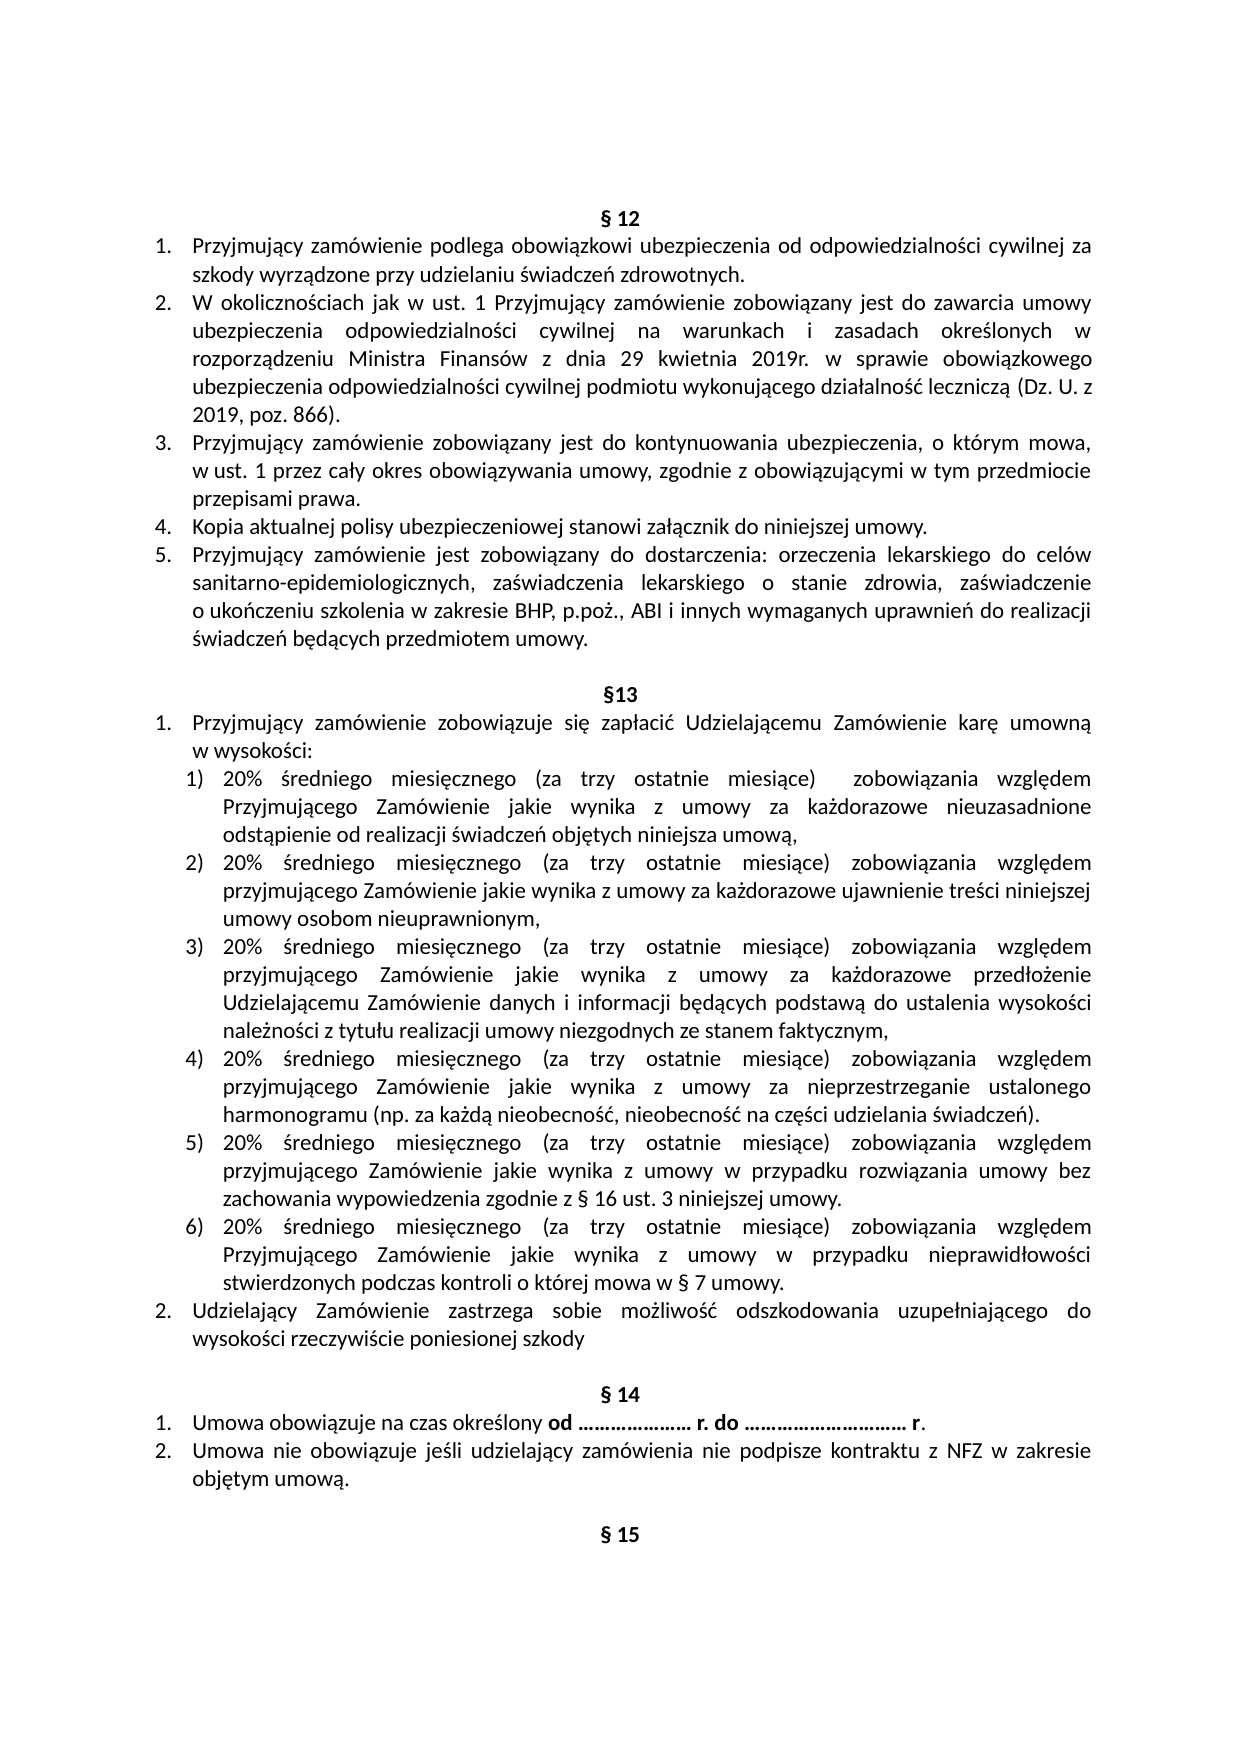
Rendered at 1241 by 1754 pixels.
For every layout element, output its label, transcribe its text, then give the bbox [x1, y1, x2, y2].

list Przyjmujący zamówienie jest zobowiązany do dostarczenia: orzeczenia lekarskiego do celów sanitarno-epidemiologicznych, zaświadczenia lekarskiego o stanie zdrowia, zaświadczenie o ukończeniu szkolenia w zakresie BHP, p.poż., ABI i innych wymaganych uprawnień do realizacji świadczeń będących przedmiotem umowy. [154, 540, 1093, 652]
list Umowa nie obowiązuje jeśli udzielający zamówienia nie podpisze kontraktu z NFZ w zakresie objętym umową. [154, 1437, 1093, 1493]
text §13 [148, 680, 1093, 708]
list 20% średniego miesięcznego (za trzy ostatnie miesiące) zobowiązania względem przyjmującego Zamówienie jakie wynika z umowy w przypadku rozwiązania umowy bez zachowania wypowiedzenia zgodnie z § 16 ust. 3 niniejszej umowy. [185, 1128, 1093, 1212]
text § 12 [148, 204, 1093, 232]
list 20% średniego miesięcznego (za trzy ostatnie miesiące) zobowiązania względem przyjmującego Zamówienie jakie wynika z umowy za nieprzestrzeganie ustalonego harmonogramu (np. za każdą nieobecność, nieobecność na części udzielania świadczeń). [185, 1044, 1093, 1128]
list 20% średniego miesięcznego (za trzy ostatnie miesiące) zobowiązania względem przyjmującego Zamówienie jakie wynika z umowy za każdorazowe ujawnienie treści niniejszej umowy osobom nieuprawnionym, [185, 848, 1093, 932]
list 20% średniego miesięcznego (za trzy ostatnie miesiące) zobowiązania względem przyjmującego Zamówienie jakie wynika z umowy za każdorazowe przedłożenie Udzielającemu Zamówienie danych i informacji będących podstawą do ustalenia wysokości należności z tytułu realizacji umowy niezgodnych ze stanem faktycznym, [185, 932, 1093, 1044]
list Przyjmujący zamówienie podlega obowiązkowi ubezpieczenia od odpowiedzialności cywilnej za szkody wyrządzone przy udzielaniu świadczeń zdrowotnych. [154, 232, 1093, 288]
list Udzielający Zamówienie zastrzega sobie możliwość odszkodowania uzupełniającego do wysokości rzeczywiście poniesionej szkody [154, 1296, 1093, 1352]
list Kopia aktualnej polisy ubezpieczeniowej stanowi załącznik do niniejszej umowy. [154, 512, 1093, 540]
list Przyjmujący zamówienie zobowiązuje się zapłacić Udzielającemu Zamówienie karę umowną w wysokości: [154, 708, 1093, 764]
list Umowa obowiązuje na czas określony od ………………… r. do ………………………… r. [154, 1408, 1093, 1437]
list 20% średniego miesięcznego (za trzy ostatnie miesiące) zobowiązania względem Przyjmującego Zamówienie jakie wynika z umowy za każdorazowe nieuzasadnione odstąpienie od realizacji świadczeń objętych niniejsza umową, [185, 764, 1093, 848]
text § 15 [148, 1521, 1093, 1549]
list 20% średniego miesięcznego (za trzy ostatnie miesiące) zobowiązania względem Przyjmującego Zamówienie jakie wynika z umowy w przypadku nieprawidłowości stwierdzonych podczas kontroli o której mowa w § 7 umowy. [185, 1212, 1093, 1296]
text § 14 [148, 1381, 1093, 1408]
list Przyjmujący zamówienie zobowiązany jest do kontynuowania ubezpieczenia, o którym mowa, w ust. 1 przez cały okres obowiązywania umowy, zgodnie z obowiązującymi w tym przedmiocie przepisami prawa. [154, 428, 1093, 512]
list W okolicznościach jak w ust. 1 Przyjmujący zamówienie zobowiązany jest do zawarcia umowy ubezpieczenia odpowiedzialności cywilnej na warunkach i zasadach określonych w rozporządzeniu Ministra Finansów z dnia 29 kwietnia 2019r. w sprawie obowiązkowego ubezpieczenia odpowiedzialności cywilnej podmiotu wykonującego działalność leczniczą (Dz. U. z 2019, poz. 866). [154, 288, 1093, 428]
